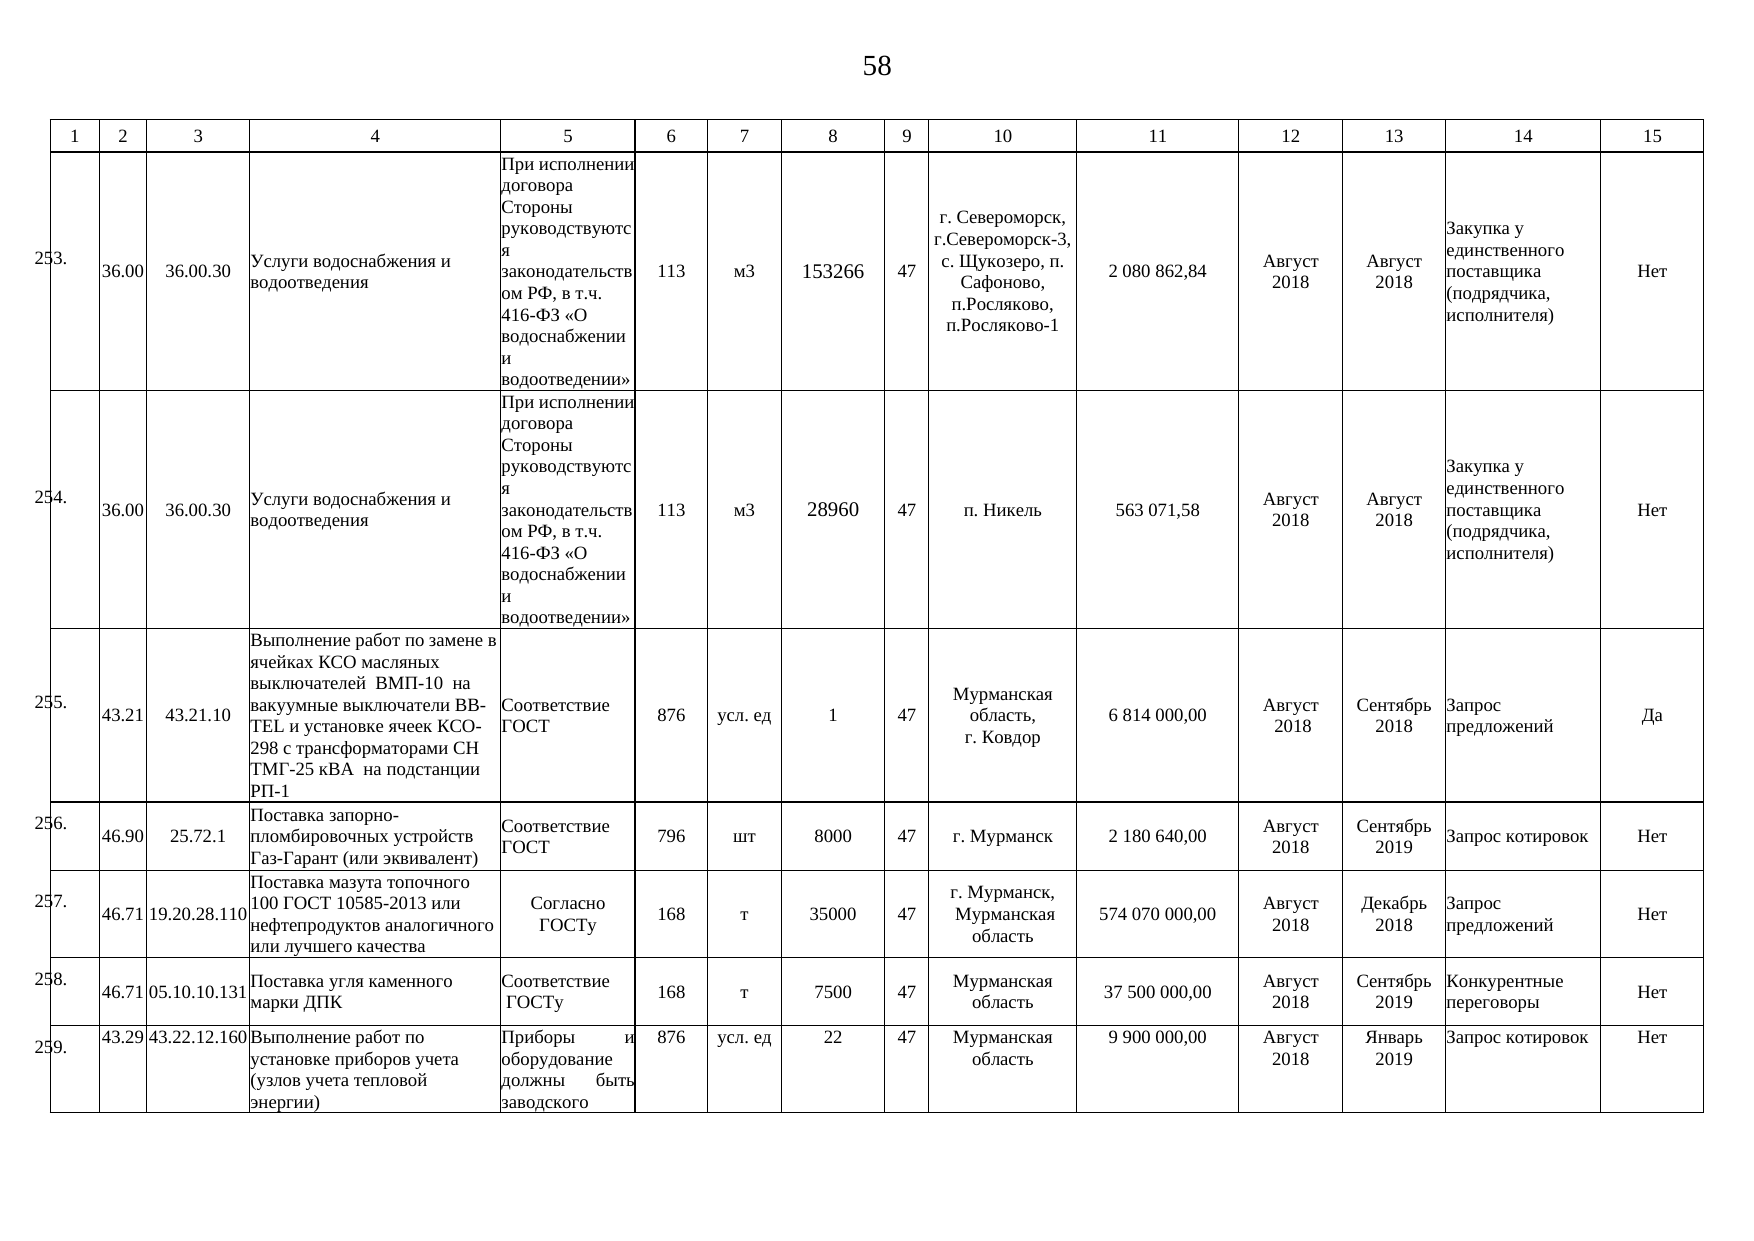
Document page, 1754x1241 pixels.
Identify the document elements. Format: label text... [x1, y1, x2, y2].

table_header 8 [782, 120, 884, 151]
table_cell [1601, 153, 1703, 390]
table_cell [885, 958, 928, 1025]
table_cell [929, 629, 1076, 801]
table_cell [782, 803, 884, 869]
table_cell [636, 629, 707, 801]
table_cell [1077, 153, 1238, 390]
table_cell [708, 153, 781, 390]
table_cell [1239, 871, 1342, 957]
table_header 6 [636, 120, 707, 151]
table_header 2 [100, 120, 146, 151]
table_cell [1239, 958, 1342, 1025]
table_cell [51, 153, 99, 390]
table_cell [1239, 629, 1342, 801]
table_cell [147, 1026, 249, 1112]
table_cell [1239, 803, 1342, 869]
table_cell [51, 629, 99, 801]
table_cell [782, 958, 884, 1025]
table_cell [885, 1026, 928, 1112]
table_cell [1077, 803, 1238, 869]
table_header 13 [1343, 120, 1445, 151]
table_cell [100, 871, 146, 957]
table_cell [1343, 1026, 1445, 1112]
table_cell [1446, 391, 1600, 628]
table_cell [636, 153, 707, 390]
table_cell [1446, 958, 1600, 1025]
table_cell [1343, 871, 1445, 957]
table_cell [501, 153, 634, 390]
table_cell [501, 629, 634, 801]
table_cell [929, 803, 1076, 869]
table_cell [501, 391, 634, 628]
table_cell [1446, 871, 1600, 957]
table_header 12 [1239, 120, 1342, 151]
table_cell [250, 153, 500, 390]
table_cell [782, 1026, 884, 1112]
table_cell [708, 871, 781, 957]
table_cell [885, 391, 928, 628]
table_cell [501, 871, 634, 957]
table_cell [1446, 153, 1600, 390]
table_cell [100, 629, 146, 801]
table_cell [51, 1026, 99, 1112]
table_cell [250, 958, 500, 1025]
table_header 1 [51, 120, 99, 151]
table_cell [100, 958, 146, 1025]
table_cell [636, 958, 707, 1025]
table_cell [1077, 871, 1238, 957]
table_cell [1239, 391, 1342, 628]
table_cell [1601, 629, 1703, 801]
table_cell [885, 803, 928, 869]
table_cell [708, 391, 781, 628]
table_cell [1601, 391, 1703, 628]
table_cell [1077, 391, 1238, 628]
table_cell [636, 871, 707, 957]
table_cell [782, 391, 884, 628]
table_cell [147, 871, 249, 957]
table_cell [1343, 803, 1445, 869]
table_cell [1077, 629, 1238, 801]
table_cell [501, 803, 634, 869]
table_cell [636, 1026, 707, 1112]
table_header 7 [708, 120, 781, 151]
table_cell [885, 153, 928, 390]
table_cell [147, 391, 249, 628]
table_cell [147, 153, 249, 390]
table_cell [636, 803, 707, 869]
table_header 10 [929, 120, 1076, 151]
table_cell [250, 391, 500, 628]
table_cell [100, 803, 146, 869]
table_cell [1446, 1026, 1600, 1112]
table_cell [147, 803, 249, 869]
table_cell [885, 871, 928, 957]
table_header 3 [147, 120, 249, 151]
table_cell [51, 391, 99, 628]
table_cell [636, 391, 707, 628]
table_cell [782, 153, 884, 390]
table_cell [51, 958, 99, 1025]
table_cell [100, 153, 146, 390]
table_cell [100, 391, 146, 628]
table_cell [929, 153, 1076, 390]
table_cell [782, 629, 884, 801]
table_header 4 [250, 120, 500, 151]
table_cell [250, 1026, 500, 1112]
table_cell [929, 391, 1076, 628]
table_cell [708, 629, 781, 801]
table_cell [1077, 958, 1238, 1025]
table_header 11 [1077, 120, 1238, 151]
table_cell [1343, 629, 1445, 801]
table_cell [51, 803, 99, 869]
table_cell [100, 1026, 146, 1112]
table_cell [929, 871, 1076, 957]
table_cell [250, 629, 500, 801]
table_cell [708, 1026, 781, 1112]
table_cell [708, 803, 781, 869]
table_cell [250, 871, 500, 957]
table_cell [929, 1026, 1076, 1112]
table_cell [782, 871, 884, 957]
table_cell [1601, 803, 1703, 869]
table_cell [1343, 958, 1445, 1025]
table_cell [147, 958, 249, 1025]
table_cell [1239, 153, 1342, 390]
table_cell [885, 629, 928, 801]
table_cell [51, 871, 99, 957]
table_header 14 [1446, 120, 1600, 151]
table_header 5 [501, 120, 634, 151]
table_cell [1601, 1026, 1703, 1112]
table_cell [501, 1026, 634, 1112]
table_header 9 [885, 120, 928, 151]
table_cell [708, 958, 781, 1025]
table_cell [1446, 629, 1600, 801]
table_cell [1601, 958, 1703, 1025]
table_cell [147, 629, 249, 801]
table_header 15 [1601, 120, 1703, 151]
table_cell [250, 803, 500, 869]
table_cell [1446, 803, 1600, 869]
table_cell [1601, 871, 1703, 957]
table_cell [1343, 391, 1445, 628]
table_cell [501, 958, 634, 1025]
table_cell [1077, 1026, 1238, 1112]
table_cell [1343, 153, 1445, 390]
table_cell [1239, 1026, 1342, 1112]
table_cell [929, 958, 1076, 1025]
